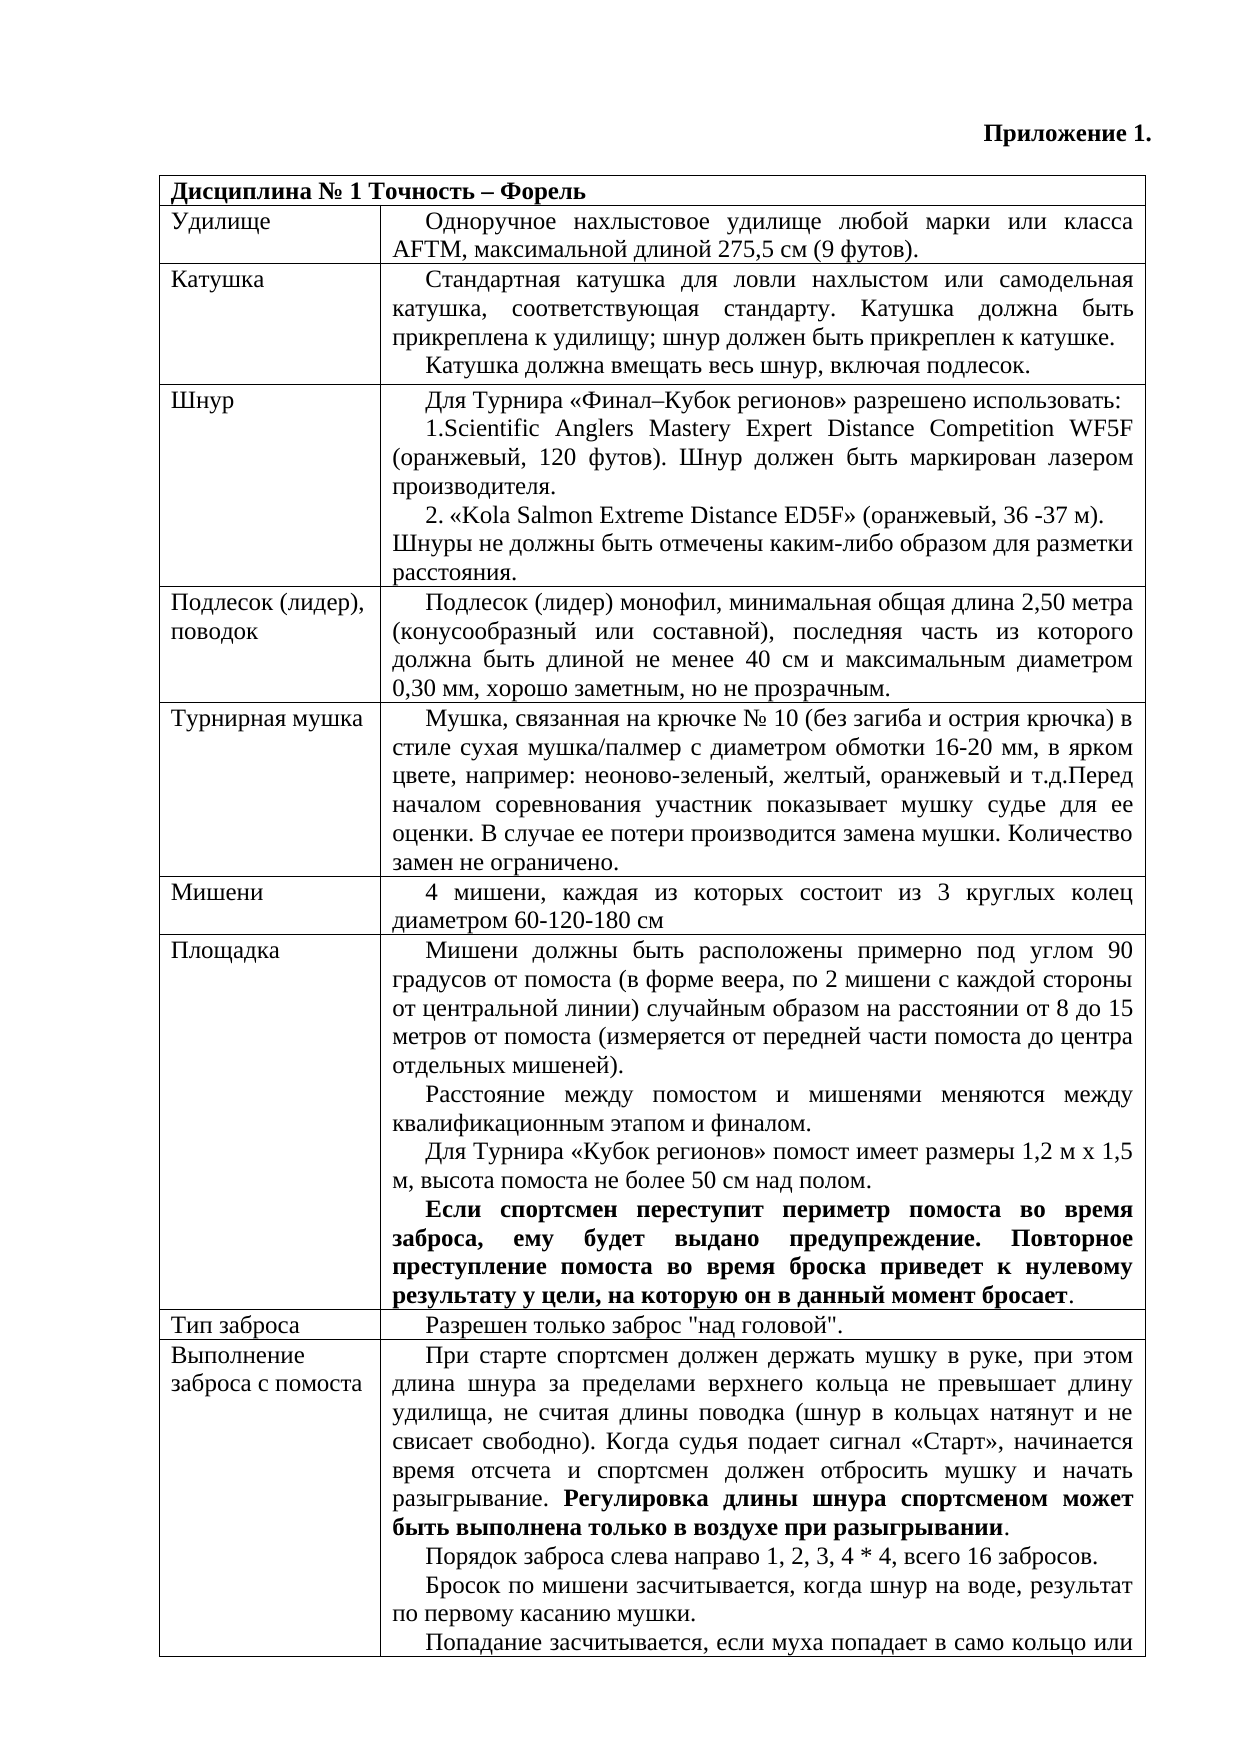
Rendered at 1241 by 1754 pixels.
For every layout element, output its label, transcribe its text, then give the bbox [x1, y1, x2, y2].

table_cell Турнирная мушка [160, 703, 380, 876]
table_cell Удилище [160, 206, 380, 263]
table_cell Одноручное нахлыстовое удилище любой марки или класса AFTM, максимальной длиной 275,5 см (9 футов). [381, 206, 1145, 263]
table_header Дисциплина № 1 Точность – Форель [160, 176, 1145, 205]
table_cell Подлесок (лидер) монофил, минимальная общая длина 2,50 метра (конусообразный или составной), последняя часть из которого должна быть длиной не менее 40 см и максимальным диаметром 0,30 мм, хорошо заметным, но не прозрачным. [381, 587, 1145, 702]
table_cell Стандартная катушка для ловли нахлыстом или самодельная катушка, соответствующая стандарту. Катушка должна быть прикреплена к удилищу; шнур должен быть прикреплен к катушке. Катушка должна вмещать весь шнур, включая подлесок. [381, 264, 1145, 384]
table_cell Для Турнира «Финал–Кубок регионов» разрешено использовать: 1.Scientific Anglers Mastery Expert Distance Competition WF5F (оранжевый, 120 футов). Шнур должен быть маркирован лазером производителя. 2. «Kola Salmon Extreme Distance ED5F» (оранжевый, 36 -37 м). Шнуры не должны быть отмечены каким-либо образом для разметки расстояния. [381, 385, 1145, 586]
table_cell Мушка, связанная на крючке № 10 (без загиба и острия крючка) в стиле сухая мушка/палмер с диаметром обмотки 16-20 мм, в ярком цвете, например: неоново-зеленый, желтый, оранжевый и т.д.Перед началом соревнования участник показывает мушку судье для ее оценки. В случае ее потери производится замена мушки. Количество замен не ограничено. [381, 703, 1145, 876]
table_cell Разрешен только заброс "над головой". [381, 1310, 1145, 1339]
table_cell Площадка [160, 935, 380, 1309]
table_cell 4 мишени, каждая из которых состоит из 3 круглых колец диаметром 60-120-180 см [381, 877, 1145, 934]
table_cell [381, 1340, 1145, 1656]
table_cell Мишени должны быть расположены примерно под углом 90 градусов от помоста (в форме веера, по 2 мишени с каждой стороны от центральной линии) случайным образом на расстоянии от 8 до 15 метров от помоста (измеряется от передней части помоста до центра отдельных мишеней). Расстояние между помостом и мишенями меняются между квалификационным этапом и финалом. Для Турнира «Кубок регионов» помост имеет размеры 1,2 м х 1,5 м, высота помоста не более 50 см над полом. Если спортсмен переступит периметр помоста во время заброса, ему будет выдано предупреждение. Повторное преступление помоста во время броска приведет к нулевому результату у цели, на которую он в данный момент бросает. [381, 935, 1145, 1309]
table_cell Катушка [160, 264, 380, 384]
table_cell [160, 1340, 380, 1656]
table_cell Мишени [160, 877, 380, 934]
table_cell Тип заброса [160, 1310, 380, 1339]
table_cell Подлесок (лидер), поводок [160, 587, 380, 702]
text Приложение 1. [177, 118, 1152, 147]
table_cell Шнур [160, 385, 380, 586]
